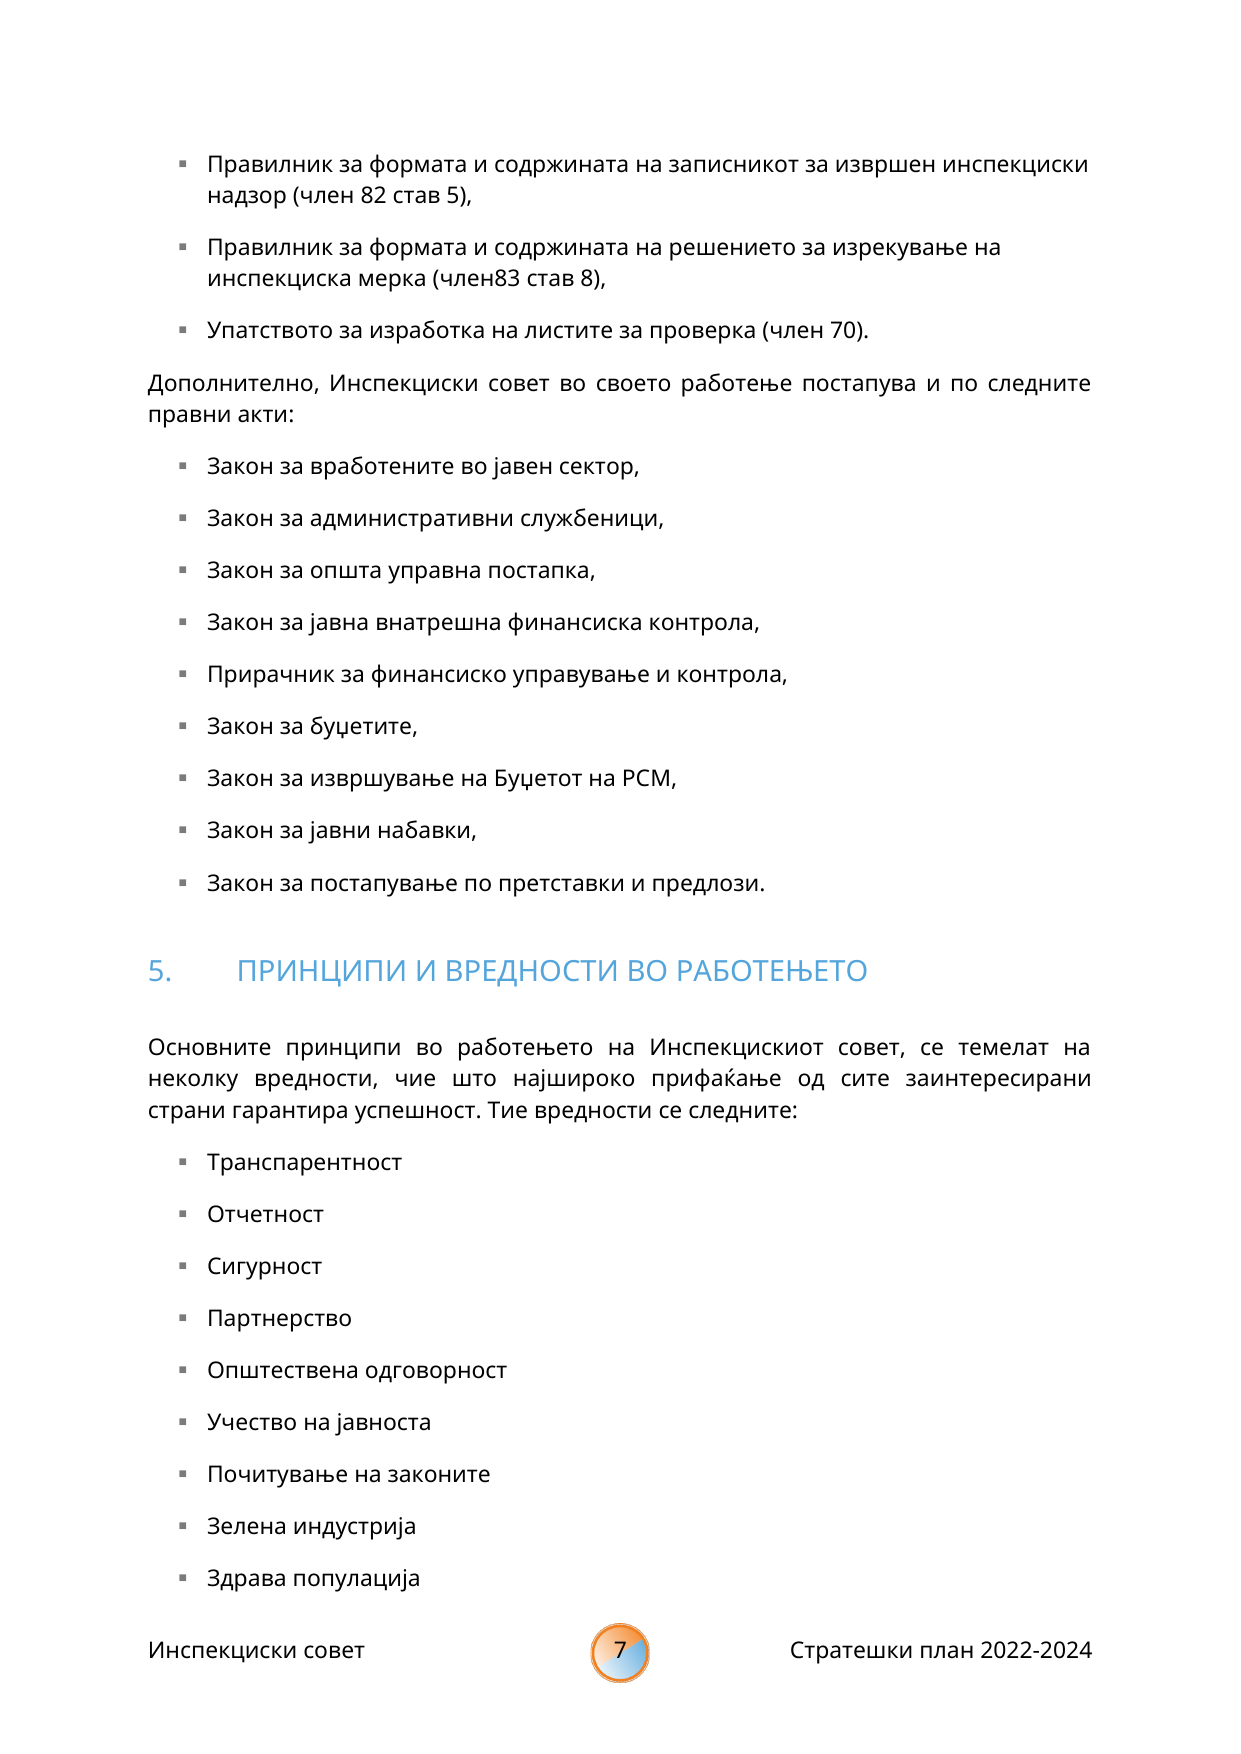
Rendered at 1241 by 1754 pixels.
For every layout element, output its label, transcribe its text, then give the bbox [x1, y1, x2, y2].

text Основните принципи во работењето на Инспекцискиот совет, се темелат на неколку вредности, чие што најшироко прифаќање од сите заинтересирани страни гарантира успешност. Тие вредности се следните: [148, 1031, 1092, 1125]
list Отчетност [177, 1198, 1092, 1229]
list Здрава популација [177, 1562, 1092, 1594]
subtitle ПРИНЦИПИ И ВРЕДНОСТИ ВО РАБОТЕЊЕТО [148, 950, 1092, 989]
list Закон за вработените во јавен сектор, [177, 450, 1092, 481]
list Правилник за формата и содржината на решението за изрекување на инспекциска мерка (член83 став 8), [177, 231, 1092, 293]
list Упатството за изработка на листите за проверка (член 70). [177, 314, 1092, 346]
list Закон за јавни набавки, [177, 814, 1092, 846]
list Партнерство [177, 1302, 1092, 1333]
list Закон за извршување на Буџетот на РСМ, [177, 762, 1092, 793]
list Закон за јавна внатрешна финансиска контрола, [177, 606, 1092, 637]
list Закон за постапување по претставки и предлози. [177, 866, 1092, 898]
list Транспарентност [177, 1146, 1092, 1177]
list Закон за општа управна постапка, [177, 554, 1092, 585]
list Зелена индустрија [177, 1510, 1092, 1542]
picture [590, 1623, 650, 1683]
list Општествена одговорност [177, 1354, 1092, 1385]
list Прирачник за финансиско управување и контрола, [177, 658, 1092, 689]
list Сигурност [177, 1250, 1092, 1281]
list Закон за буџетите, [177, 710, 1092, 741]
list Закон за административни службеници, [177, 502, 1092, 533]
text Дополнително, Инспекциски совет во своето работење постапува и по следните правни акти: [148, 366, 1092, 429]
list Правилник за формата и содржината на записникот за извршен инспекциски надзор (член 82 став 5), [177, 148, 1092, 210]
list Почитување на законите [177, 1458, 1092, 1489]
list Учество на јавноста [177, 1406, 1092, 1437]
